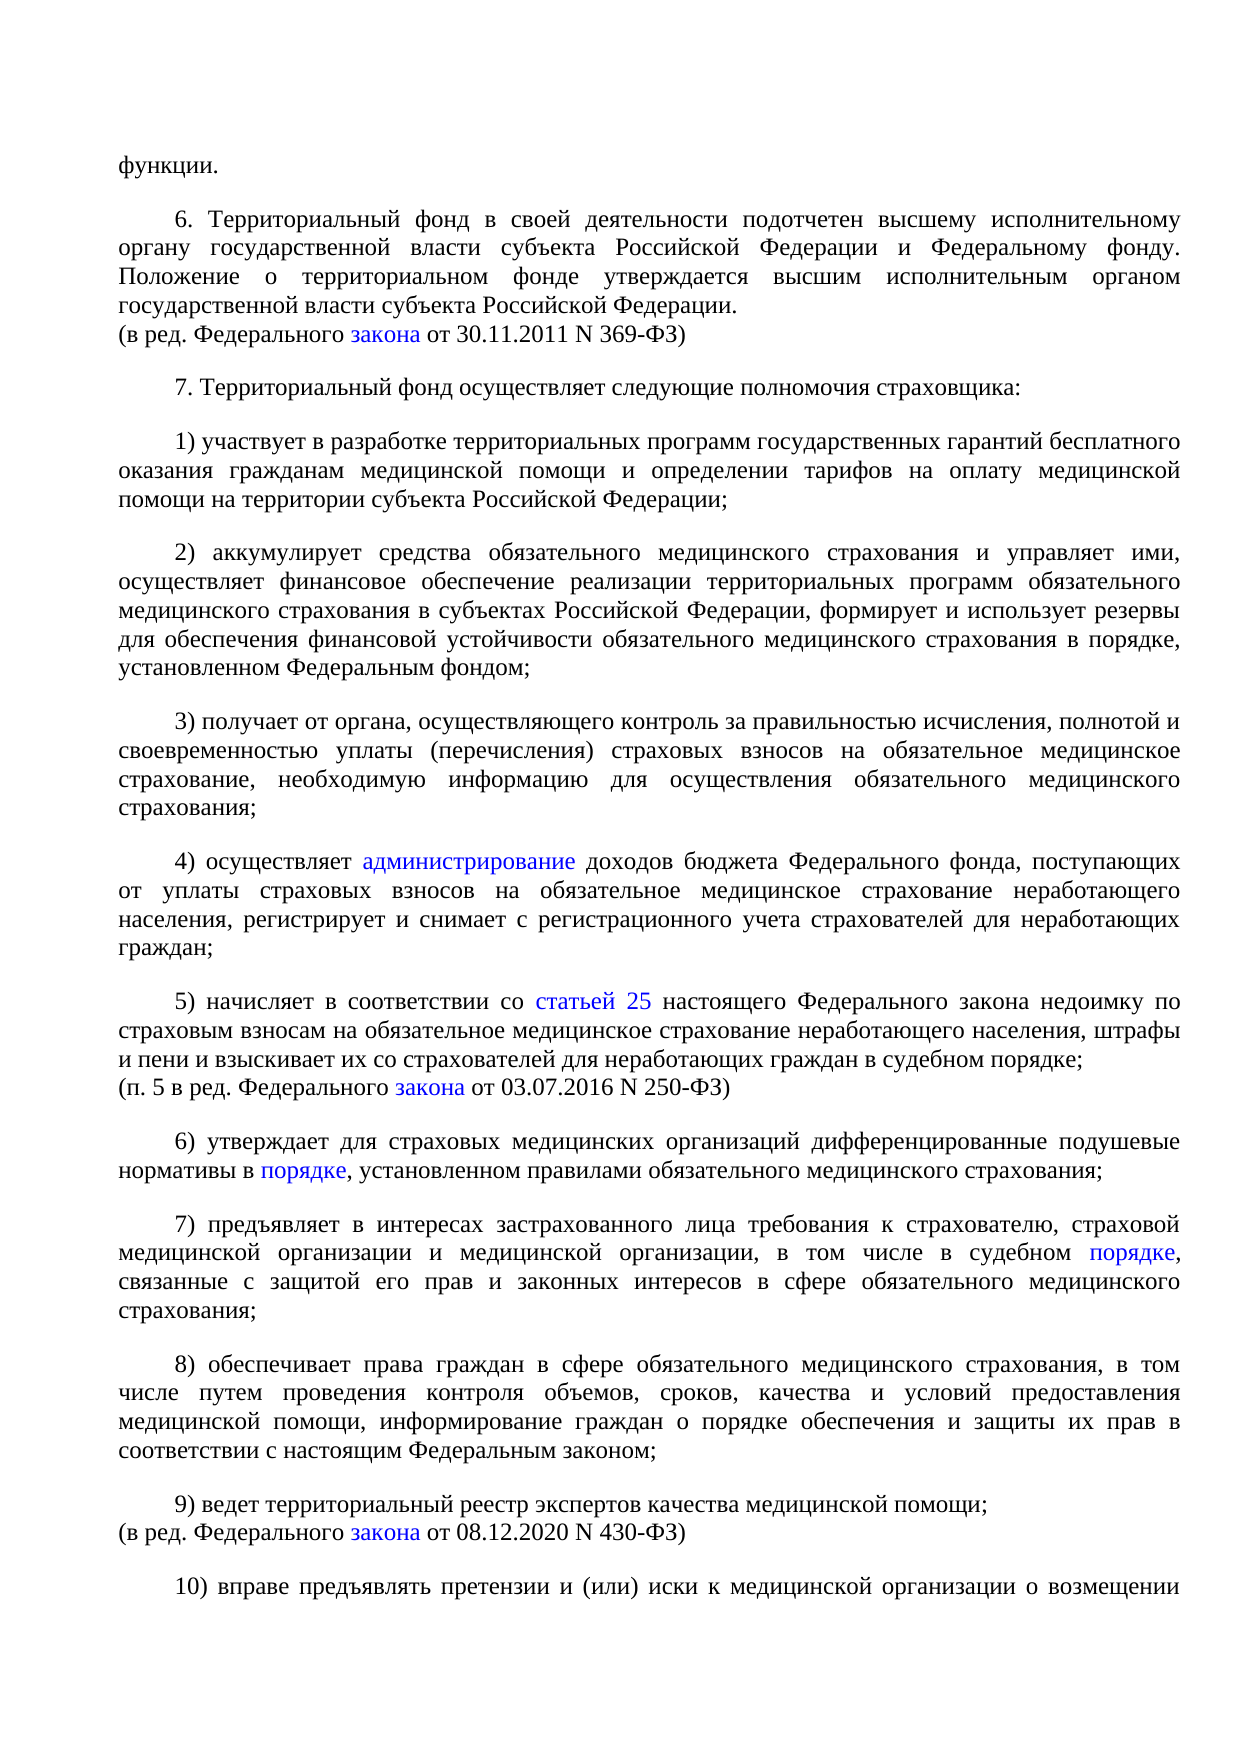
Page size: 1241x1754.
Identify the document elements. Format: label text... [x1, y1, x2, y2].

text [118, 1571, 1181, 1600]
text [118, 150, 1181, 179]
text (в ред. Федерального закона от 08.12.2020 N 430-ФЗ) [118, 1517, 1181, 1546]
text 7) предъявляет в интересах застрахованного лица требования к страхователю, страховой медицинской организации и медицинской организации, в том числе в судебном порядке, связанные с защитой его прав и законных интересов в сфере обязательного медицинского страхования; [118, 1209, 1181, 1324]
text 6. Территориальный фонд в своей деятельности подотчетен высшему исполнительному органу государственной власти субъекта Российской Федерации и Федеральному фонду. Положение о территориальном фонде утверждается высшим исполнительным органом государственной власти субъекта Российской Федерации. [118, 204, 1181, 319]
text 8) обеспечивает права граждан в сфере обязательного медицинского страхования, в том числе путем проведения контроля объемов, сроков, качества и условий предоставления медицинской помощи, информирование граждан о порядке обеспечения и защиты их прав в соответствии с настоящим Федеральным законом; [118, 1349, 1181, 1464]
text 1) участвует в разработке территориальных программ государственных гарантий бесплатного оказания гражданам медицинской помощи и определении тарифов на оплату медицинской помощи на территории субъекта Российской Федерации; [118, 426, 1181, 512]
text 4) осуществляет администрирование доходов бюджета Федерального фонда, поступающих от уплаты страховых взносов на обязательное медицинское страхование неработающего населения, регистрирует и снимает с регистрационного учета страхователей для неработающих граждан; [118, 846, 1181, 961]
text (в ред. Федерального закона от 30.11.2011 N 369-ФЗ) [118, 319, 1181, 347]
text (п. 5 в ред. Федерального закона от 03.07.2016 N 250-ФЗ) [118, 1072, 1181, 1101]
text 5) начисляет в соответствии со статьей 25 настоящего Федерального закона недоимку по страховым взносам на обязательное медицинское страхование неработающего населения, штрафы и пени и взыскивает их со страхователей для неработающих граждан в судебном порядке; [118, 986, 1181, 1072]
text 3) получает от органа, осуществляющего контроль за правильностью исчисления, полнотой и своевременностью уплаты (перечисления) страховых взносов на обязательное медицинское страхование, необходимую информацию для осуществления обязательного медицинского страхования; [118, 706, 1181, 821]
text 9) ведет территориальный реестр экспертов качества медицинской помощи; [118, 1489, 1181, 1517]
text 7. Территориальный фонд осуществляет следующие полномочия страховщика: [118, 372, 1181, 401]
text 6) утверждает для страховых медицинских организаций дифференцированные подушевые нормативы в порядке, установленном правилами обязательного медицинского страхования; [118, 1126, 1181, 1184]
text 2) аккумулирует средства обязательного медицинского страхования и управляет ими, осуществляет финансовое обеспечение реализации территориальных программ обязательного медицинского страхования в субъектах Российской Федерации, формирует и использует резервы для обеспечения финансовой устойчивости обязательного медицинского страхования в порядке, установленном Федеральным фондом; [118, 537, 1181, 681]
